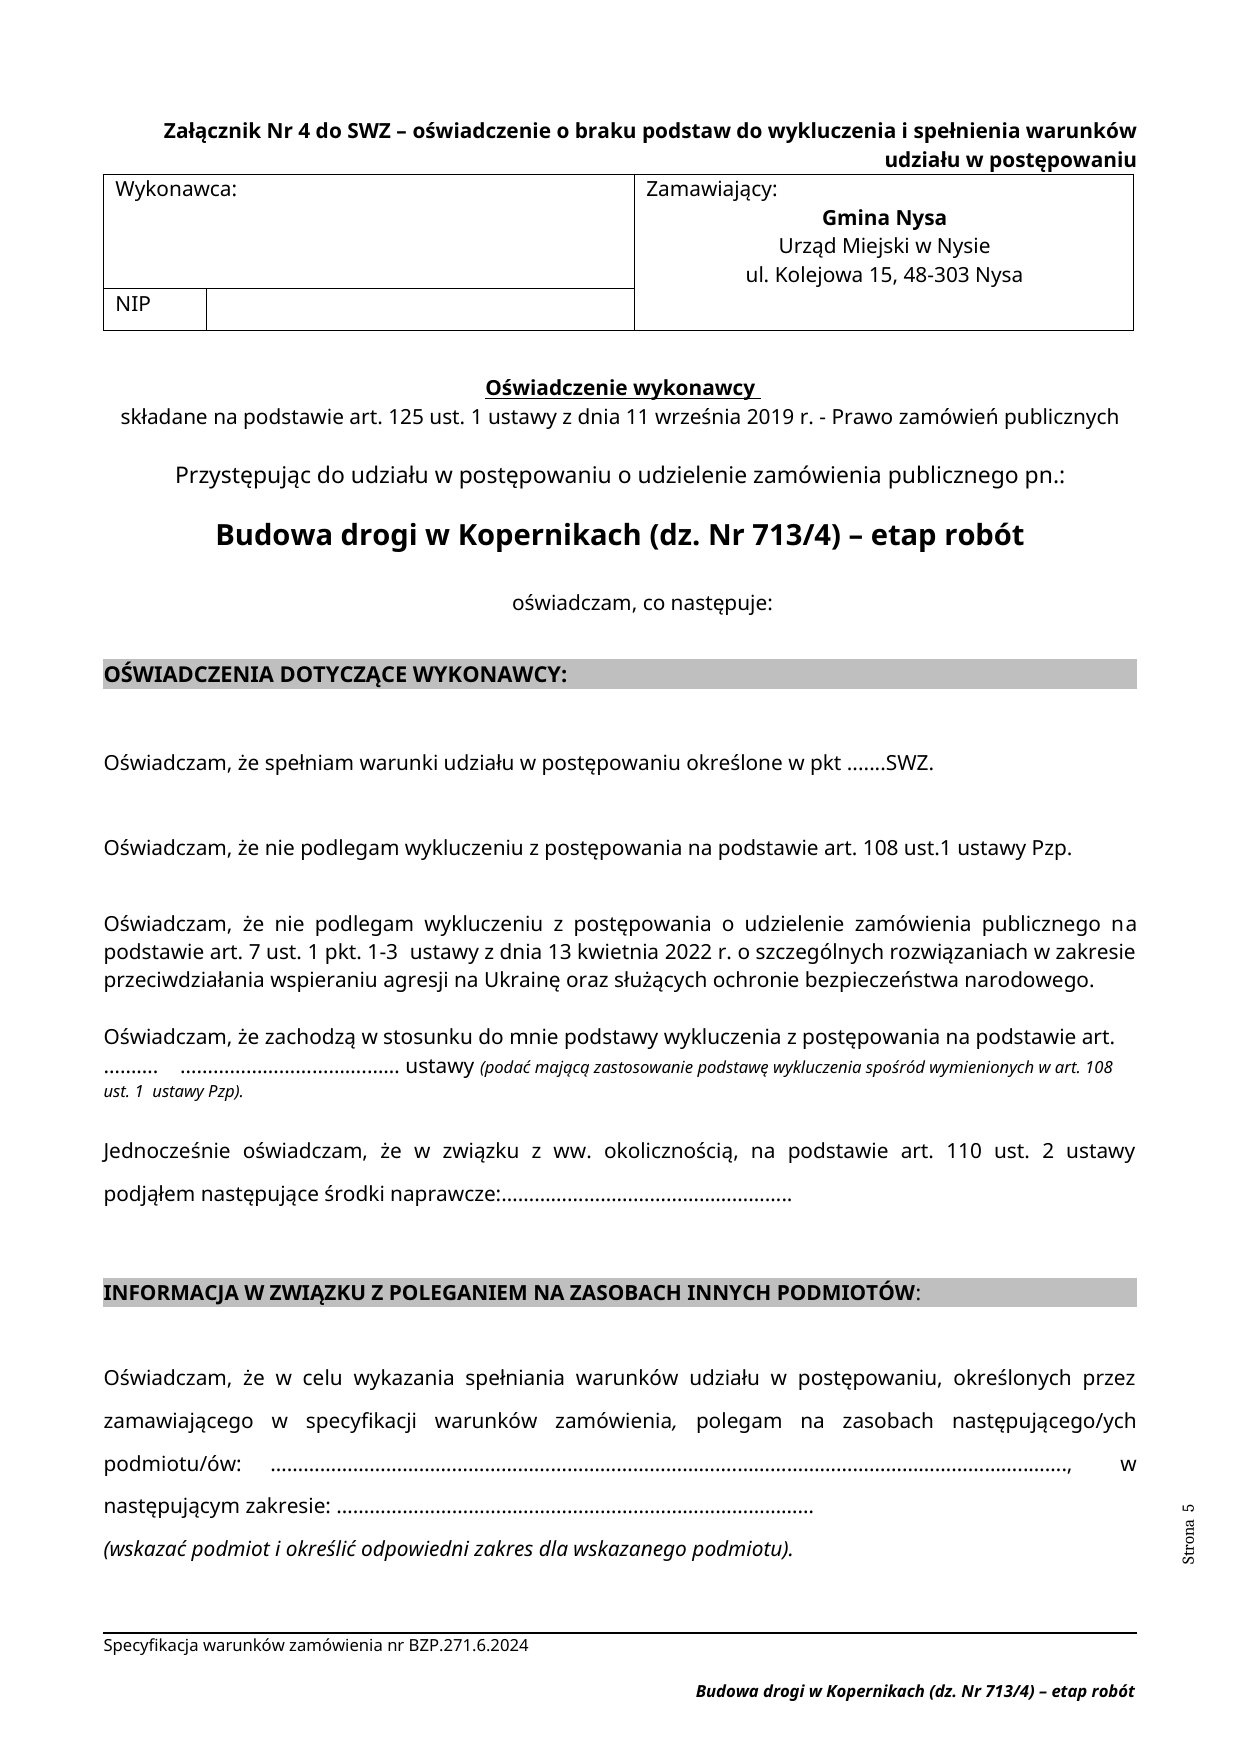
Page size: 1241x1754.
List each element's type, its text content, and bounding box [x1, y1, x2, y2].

text Oświadczam, że zachodzą w stosunku do mnie podstawy wykluczenia z postępowania na podstawie art. ………. …………………………….…… ustawy (podać mającą zastosowanie podstawę wykluczenia spośród wymienionych w art. 108 ust. 1 ustawy Pzp). [103, 1022, 1137, 1102]
text Oświadczam, że nie podlegam wykluczeniu z postępowania o udzielenie zamówienia publicznego na podstawie art. 7 ust. 1 pkt. 1-3 ustawy z dnia 13 kwietnia 2022 r. o szczególnych rozwiązaniach w zakresie przeciwdziałania wspieraniu agresji na Ukrainę oraz służących ochronie bezpieczeństwa narodowego. [103, 909, 1137, 994]
text Oświadczam, że w celu wykazania spełniania warunków udziału w postępowaniu, określonych przez zamawiającego w specyfikacji warunków zamówienia, polegam na zasobach następującego/ych podmiotu/ów: ………………………………………………………………………….……………………………………………..……., w następującym zakresie: …………………………………………………………………………… [103, 1363, 1137, 1520]
table_cell NIP [104, 289, 206, 330]
text Budowa drogi w Kopernikach (dz. Nr 713/4) – etap robót [103, 514, 1137, 554]
text Oświadczam, że spełniam warunki udziału w postępowaniu określone w pkt .......SWZ. [103, 748, 1137, 777]
text Oświadczam, że nie podlegam wykluczeniu z postępowania na podstawie art. 108 ust.1 ustawy Pzp. [103, 833, 1137, 862]
subtitle Przystępując do udziału w postępowaniu o udzielenie zamówienia publicznego pn.: [103, 459, 1137, 490]
text oświadczam, co następuje: [148, 588, 1137, 616]
text OŚWIADCZENIA DOTYCZĄCE WYKONAWCY: [103, 659, 1137, 689]
table_header Zamawiający: Gmina Nysa Urząd Miejski w Nysie ul. Kolejowa 15, 48-303 Nysa [635, 175, 1133, 330]
table_header Wykonawca: [104, 175, 634, 288]
text Oświadczenie wykonawcy [103, 373, 1137, 402]
text składane na podstawie art. 125 ust. 1 ustawy z dnia 11 września 2019 r. - Prawo zamówień publicznych [103, 402, 1137, 430]
text Jednocześnie oświadczam, że w związku z ww. okolicznością, na podstawie art. 110 ust. 2 ustawy podjąłem następujące środki naprawcze:…………………………………………….. [103, 1136, 1137, 1207]
table_cell [207, 289, 634, 330]
text INFORMACJA W ZWIĄZKU Z POLEGANIEM NA ZASOBACH INNYCH PODMIOTÓW: [103, 1278, 1137, 1307]
text (wskazać podmiot i określić odpowiedni zakres dla wskazanego podmiotu). [103, 1534, 1137, 1562]
text Załącznik Nr 4 do SWZ – oświadczenie o braku podstaw do wykluczenia i spełnienia warunków udziału w postępowaniu [103, 117, 1137, 173]
